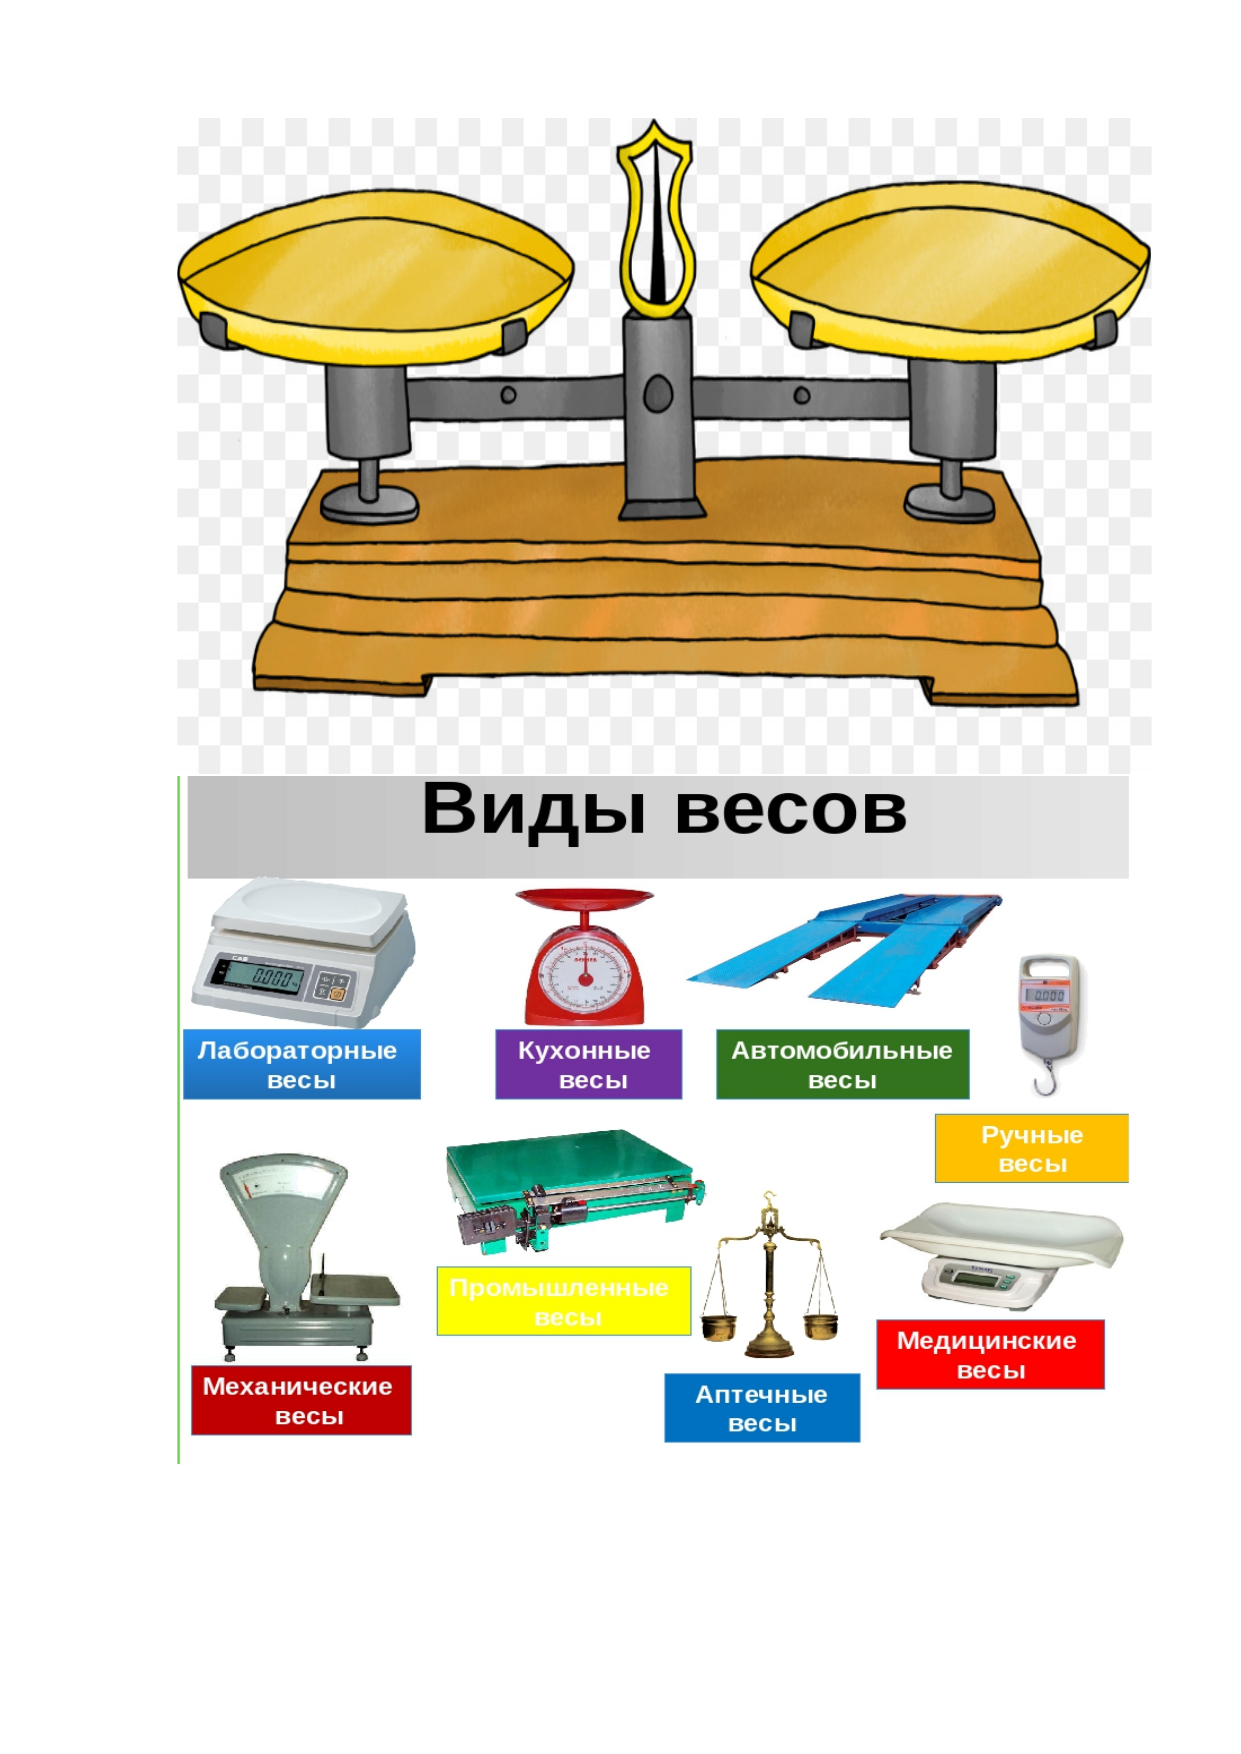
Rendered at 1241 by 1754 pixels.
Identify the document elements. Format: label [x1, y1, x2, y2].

picture [177, 118, 1152, 774]
picture [177, 776, 1130, 1465]
